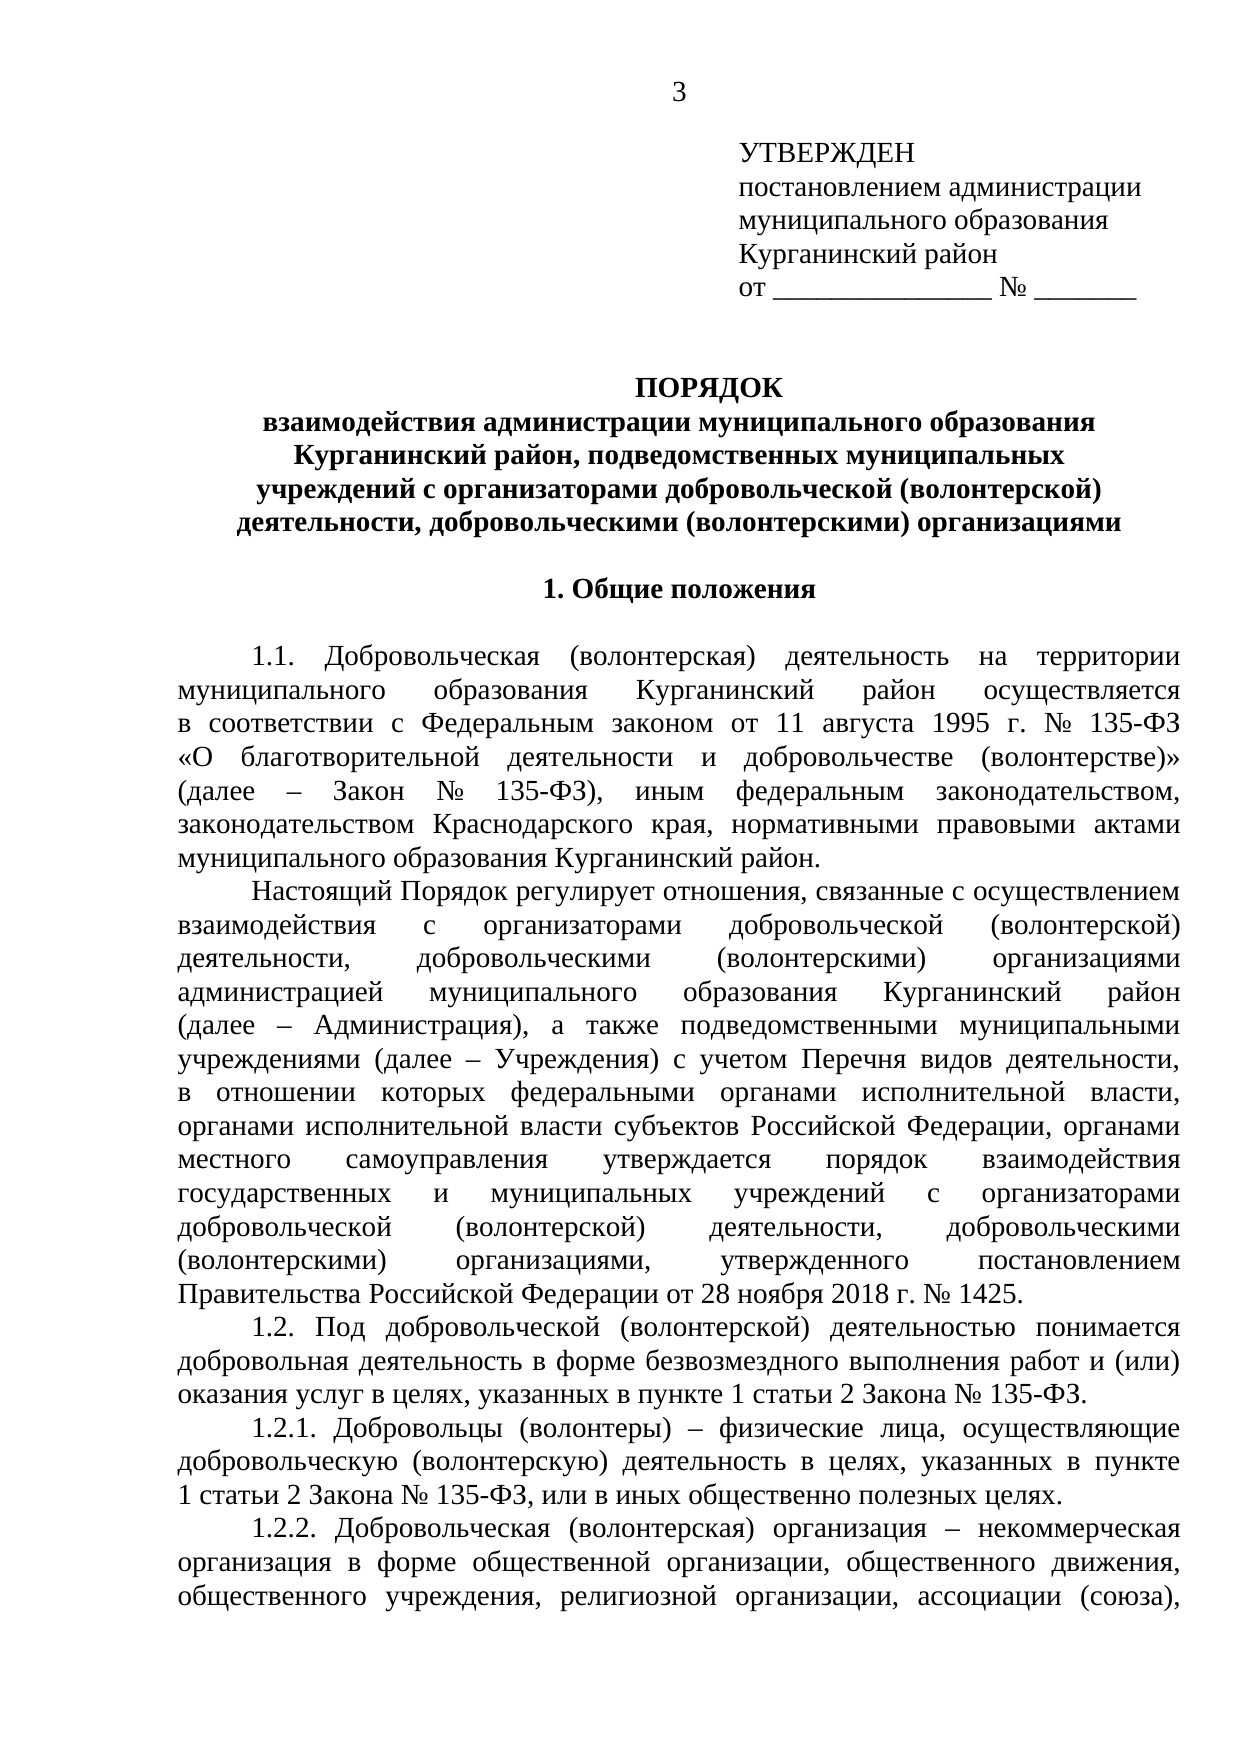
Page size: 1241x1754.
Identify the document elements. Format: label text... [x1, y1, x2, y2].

text УТВЕРЖДЕН [738, 135, 1181, 169]
text учреждений с организаторами добровольческой (волонтерской) деятельности, добровольческими (волонтерскими) организациями [177, 471, 1181, 538]
text Настоящий Порядок регулирует отношения, связанные с осуществлением взаимодействия с организаторами добровольческой (волонтерской) деятельности, добровольческими (волонтерскими) организациями администрацией муниципального образования Курганинский район (далее – Администрация), а также подведомственными муниципальными учреждениями (далее – Учреждения) с учетом Перечня видов деятельности, в отношении которых федеральными органами исполнительной власти, органами исполнительной власти субъектов Российской Федерации, органами местного самоуправления утверждается порядок взаимодействия государственных и муниципальных учреждений с организаторами добровольческой (волонтерской) деятельности, добровольческими (волонтерскими) организациями, утвержденного постановлением Правительства Российской Федерации от 28 ноября 2018 г. № 1425. [177, 873, 1181, 1309]
text 1.2.1. Добровольцы (волонтеры) – физические лица, осуществляющие добровольческую (волонтерскую) деятельность в целях, указанных в пункте 1 статьи 2 Закона № 135-ФЗ, или в иных общественно полезных целях. [177, 1410, 1181, 1511]
text от _______________ № _______ [738, 269, 1181, 303]
text постановлением администрации [738, 169, 1181, 202]
text ПОРЯДОК [177, 370, 1181, 404]
text 1.2. Под добровольческой (волонтерской) деятельностью понимается добровольная деятельность в форме безвозмездного выполнения работ и (или) оказания услуг в целях, указанных в пункте 1 статьи 2 Закона № 135-ФЗ. [177, 1309, 1181, 1410]
text муниципального образования [738, 202, 1181, 236]
text взаимодействия администрации муниципального образования Курганинский район, подведомственных муниципальных [177, 404, 1181, 471]
text 1.1. Добровольческая (волонтерская) деятельность на территории муниципального образования Курганинский район осуществляется в соответствии с Федеральным законом от 11 августа 1995 г. № 135-ФЗ «О благотворительной деятельности и добровольчестве (волонтерстве)» (далее – Закон № 135-ФЗ), иным федеральным законодательством, законодательством Краснодарского края, нормативными правовыми актами муниципального образования Курганинский район. [177, 638, 1181, 873]
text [177, 1511, 1181, 1611]
text 1. Общие положения [177, 571, 1181, 605]
text Курганинский район [738, 236, 1181, 269]
